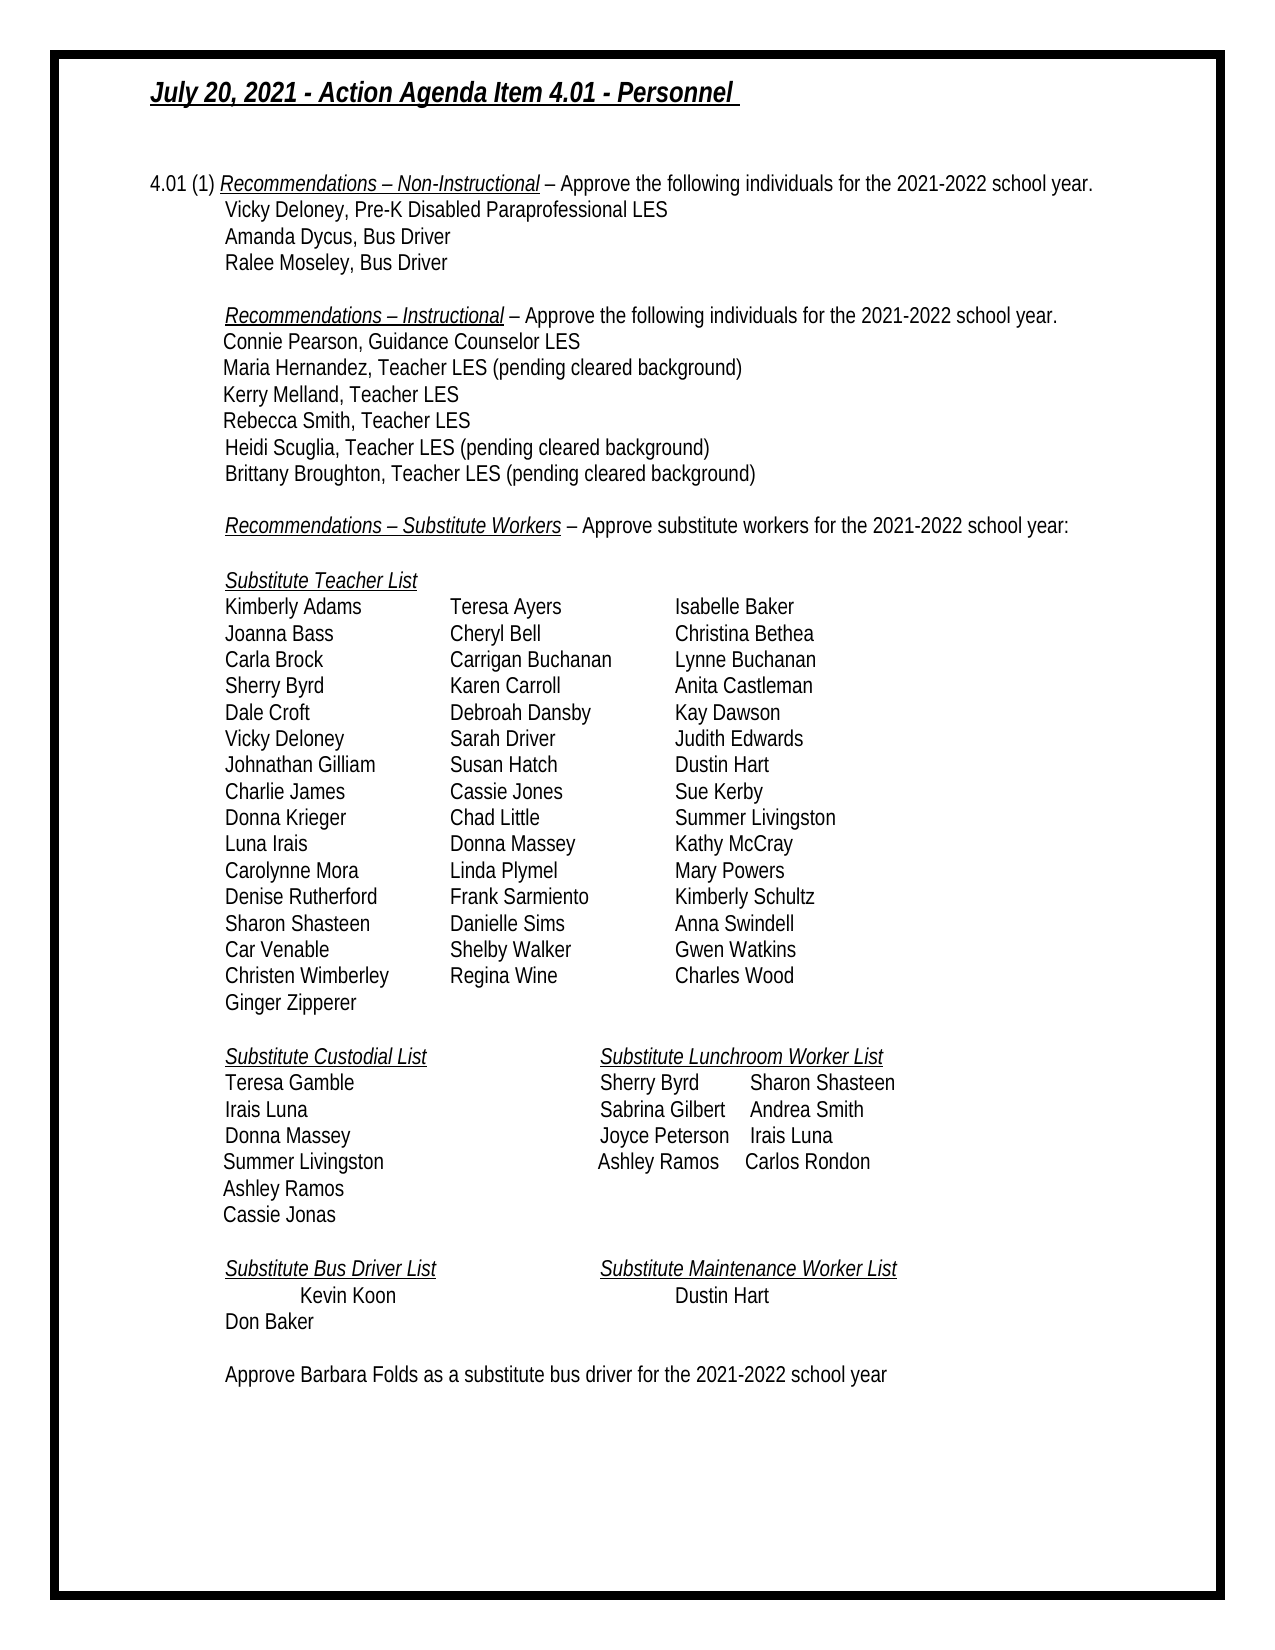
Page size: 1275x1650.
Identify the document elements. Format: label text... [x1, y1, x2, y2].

text Substitute Custodial List Substitute Lunchroom Worker List [59, 1043, 1125, 1069]
text Irais Luna Sabrina Gilbert Andrea Smith [59, 1096, 1125, 1122]
text Heidi Scuglia, Teacher LES (pending cleared background) [150, 433, 1125, 460]
text Summer Livingston Ashley Ramos Carlos Rondon [59, 1148, 1125, 1175]
text Substitute Bus Driver List Substitute Maintenance Worker List Kevin Koon Dustin Hart [141, 1255, 1125, 1308]
text Ashley Ramos [59, 1175, 1125, 1201]
text Kimberly Adams Teresa Ayers Isabelle Baker [150, 593, 1125, 619]
text Approve Barbara Folds as a substitute bus driver for the 2021-2022 school year [141, 1361, 1125, 1387]
text Donna Krieger Chad Little Summer Livingston [150, 804, 1125, 830]
text Luna Irais Donna Massey Kathy McCray [150, 830, 1125, 857]
text Connie Pearson, Guidance Counselor LES [150, 328, 1125, 354]
text Recommendations – Instructional – Approve the following individuals for the 2021-2022 school year. [150, 302, 1125, 328]
text Brittany Broughton, Teacher LES (pending cleared background) [150, 460, 1125, 486]
text Ralee Moseley, Bus Driver [150, 249, 1125, 275]
text Car Venable Shelby Walker Gwen Watkins [150, 936, 1125, 962]
text Sherry Byrd Karen Carroll Anita Castleman [150, 672, 1125, 699]
text Amanda Dycus, Bus Driver [150, 223, 1125, 249]
text Don Baker [141, 1308, 1125, 1334]
text Kerry Melland, Teacher LES [150, 381, 1125, 407]
text Joanna Bass Cheryl Bell Christina Bethea [150, 619, 1125, 646]
text Maria Hernandez, Teacher LES (pending cleared background) [150, 354, 1125, 381]
text Donna Massey Joyce Peterson Irais Luna [59, 1122, 1125, 1148]
text Ginger Zipperer [150, 988, 1125, 1015]
text Carla Brock Carrigan Buchanan Lynne Buchanan [150, 646, 1125, 672]
text Recommendations – Substitute Workers – Approve substitute workers for the 2021-2022 school year: [150, 512, 1125, 539]
text 4.01 (1) Recommendations – Non-Instructional – Approve the following individuals for the 2021-2022 school year. [150, 170, 1125, 196]
text Vicky Deloney Sarah Driver Judith Edwards [150, 725, 1125, 751]
text Dale Croft Debroah Dansby Kay Dawson [150, 699, 1125, 725]
text Cassie Jonas [59, 1201, 1125, 1227]
text Rebecca Smith, Teacher LES [150, 407, 1125, 433]
text Charlie James Cassie Jones Sue Kerby [150, 778, 1125, 804]
text Sharon Shasteen Danielle Sims Anna Swindell [150, 909, 1125, 936]
text Denise Rutherford Frank Sarmiento Kimberly Schultz [150, 883, 1125, 909]
text Vicky Deloney, Pre-K Disabled Paraprofessional LES [150, 196, 1125, 223]
text Johnathan Gilliam Susan Hatch Dustin Hart [150, 751, 1125, 778]
text Substitute Teacher List [122, 567, 1125, 593]
text July 20, 2021 - Action Agenda Item 4.01 - Personnel [150, 75, 1125, 108]
text Christen Wimberley Regina Wine Charles Wood [150, 962, 1125, 988]
text Teresa Gamble Sherry Byrd Sharon Shasteen [59, 1069, 1125, 1096]
text Carolynne Mora Linda Plymel Mary Powers [150, 857, 1125, 883]
